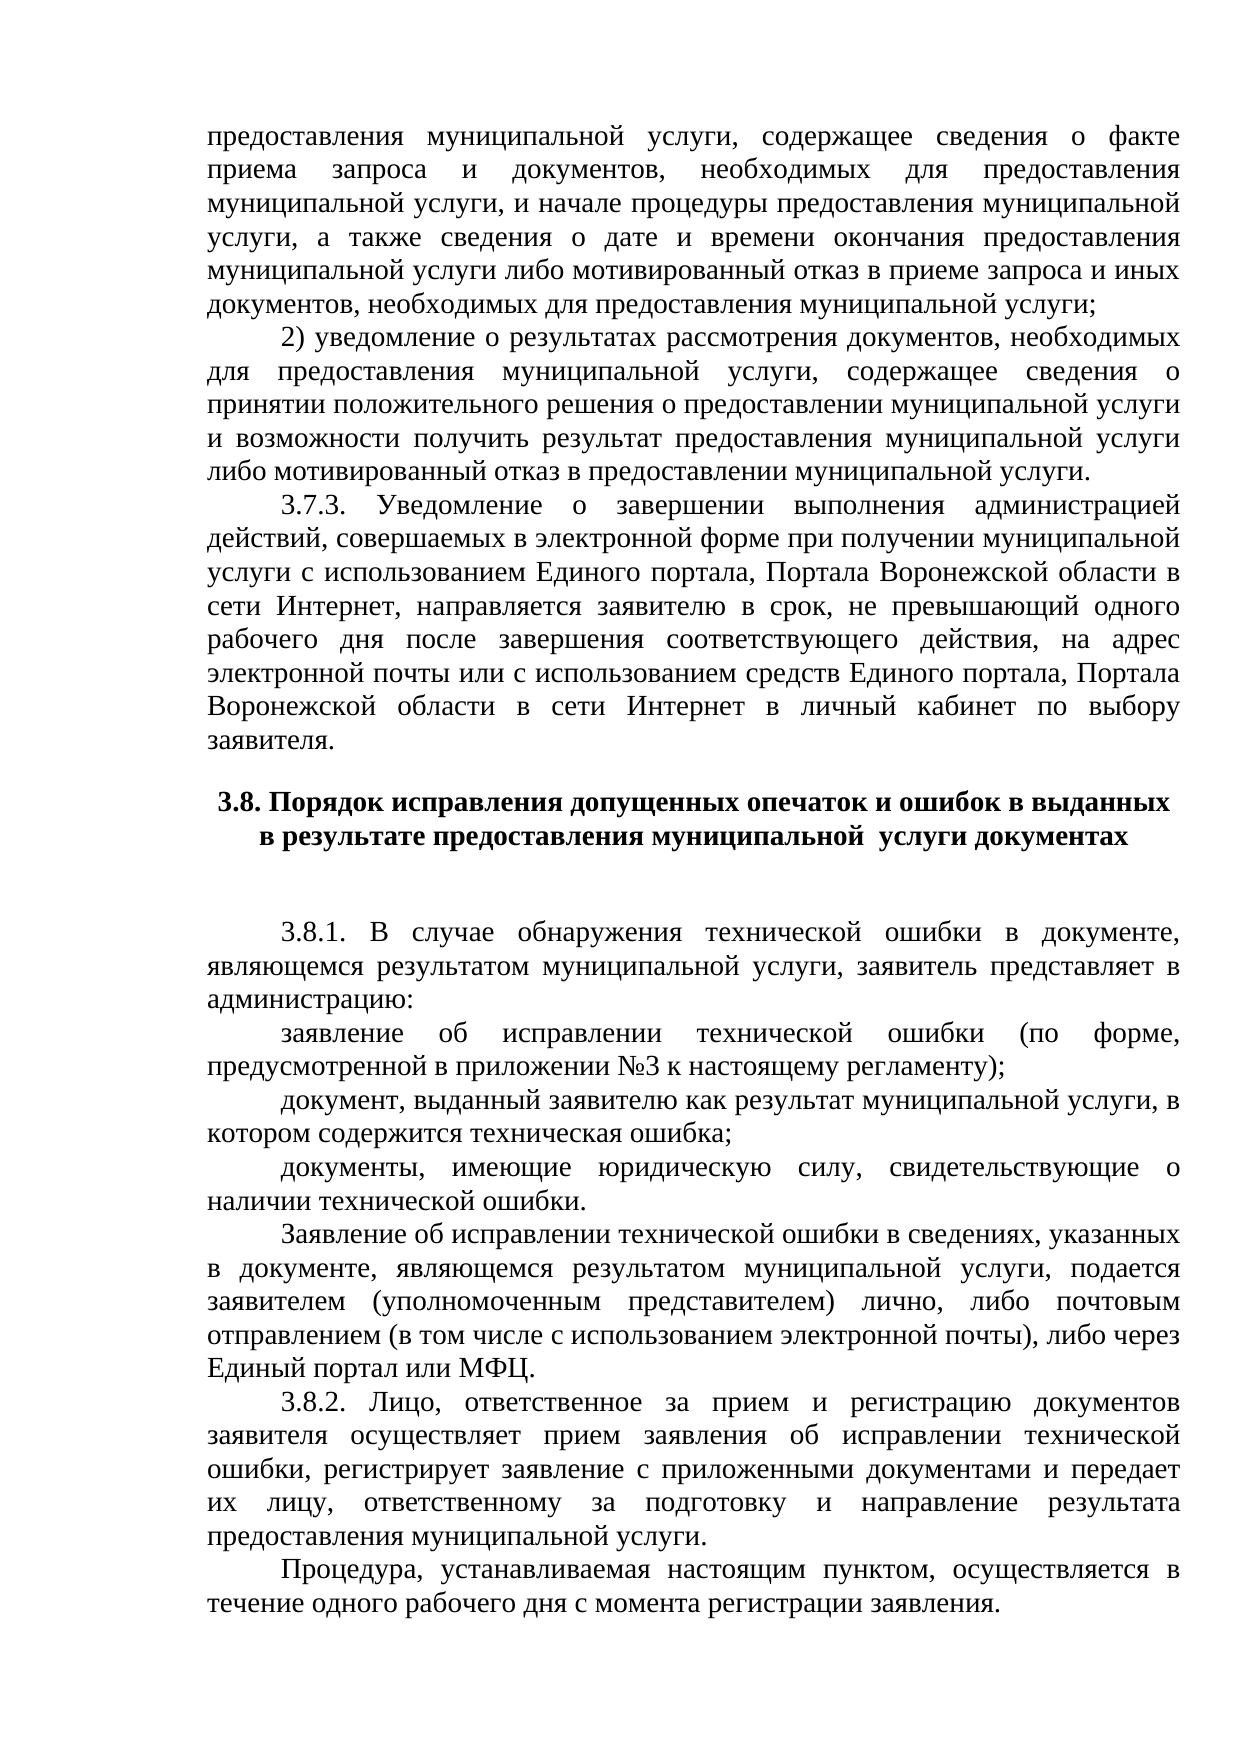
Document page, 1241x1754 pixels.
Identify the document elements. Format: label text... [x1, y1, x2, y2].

text документы, имеющие юридическую силу, свидетельствующие о наличии технической ошибки. [207, 1149, 1181, 1216]
text Процедура, устанавливаемая настоящим пунктом, осуществляется в течение одного рабочего дня с момента регистрации заявления. [207, 1552, 1181, 1619]
text 3.8.1. В случае обнаружения технической ошибки в документе, являющемся результатом муниципальной услуги, заявитель представляет в администрацию: [207, 914, 1181, 1015]
text 3.7.3. Уведомление о завершении выполнения администрацией действий, совершаемых в электронной форме при получении муниципальной услуги с использованием Единого портала, Портала Воронежской области в сети Интернет, направляется заявителю в срок, не превышающий одного рабочего дня после завершения соответствующего действия, на адрес электронной почты или с использованием средств Единого портала, Портала Воронежской области в сети Интернет в личный кабинет по выбору заявителя. [207, 487, 1181, 755]
text документ, выданный заявителю как результат муниципальной услуги, в котором содержится техническая ошибка; [207, 1082, 1181, 1149]
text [207, 118, 1181, 319]
text 2) уведомление о результатах рассмотрения документов, необходимых для предоставления муниципальной услуги, содержащее сведения о принятии положительного решения о предоставлении муниципальной услуги и возможности получить результат предоставления муниципальной услуги либо мотивированный отказ в предоставлении муниципальной услуги. [207, 319, 1181, 487]
text Заявление об исправлении технической ошибки в сведениях, указанных в документе, являющемся результатом муниципальной услуги, подается заявителем (уполномоченным представителем) лично, либо почтовым отправлением (в том числе с использованием электронной почты), либо через Единый портал или МФЦ. [207, 1216, 1181, 1384]
text заявление об исправлении технической ошибки (по форме, предусмотренной в приложении №3 к настоящему регламенту); [207, 1015, 1181, 1082]
text 3.8.2. Лицо, ответственное за прием и регистрацию документов заявителя осуществляет прием заявления об исправлении технической ошибки, регистрирует заявление с приложенными документами и передает их лицу, ответственному за подготовку и направление результата предоставления муниципальной услуги. [207, 1384, 1181, 1552]
text 3.8. Порядок исправления допущенных опечаток и ошибок в выданных в результате предоставления муниципальной услуги документах [207, 784, 1181, 852]
